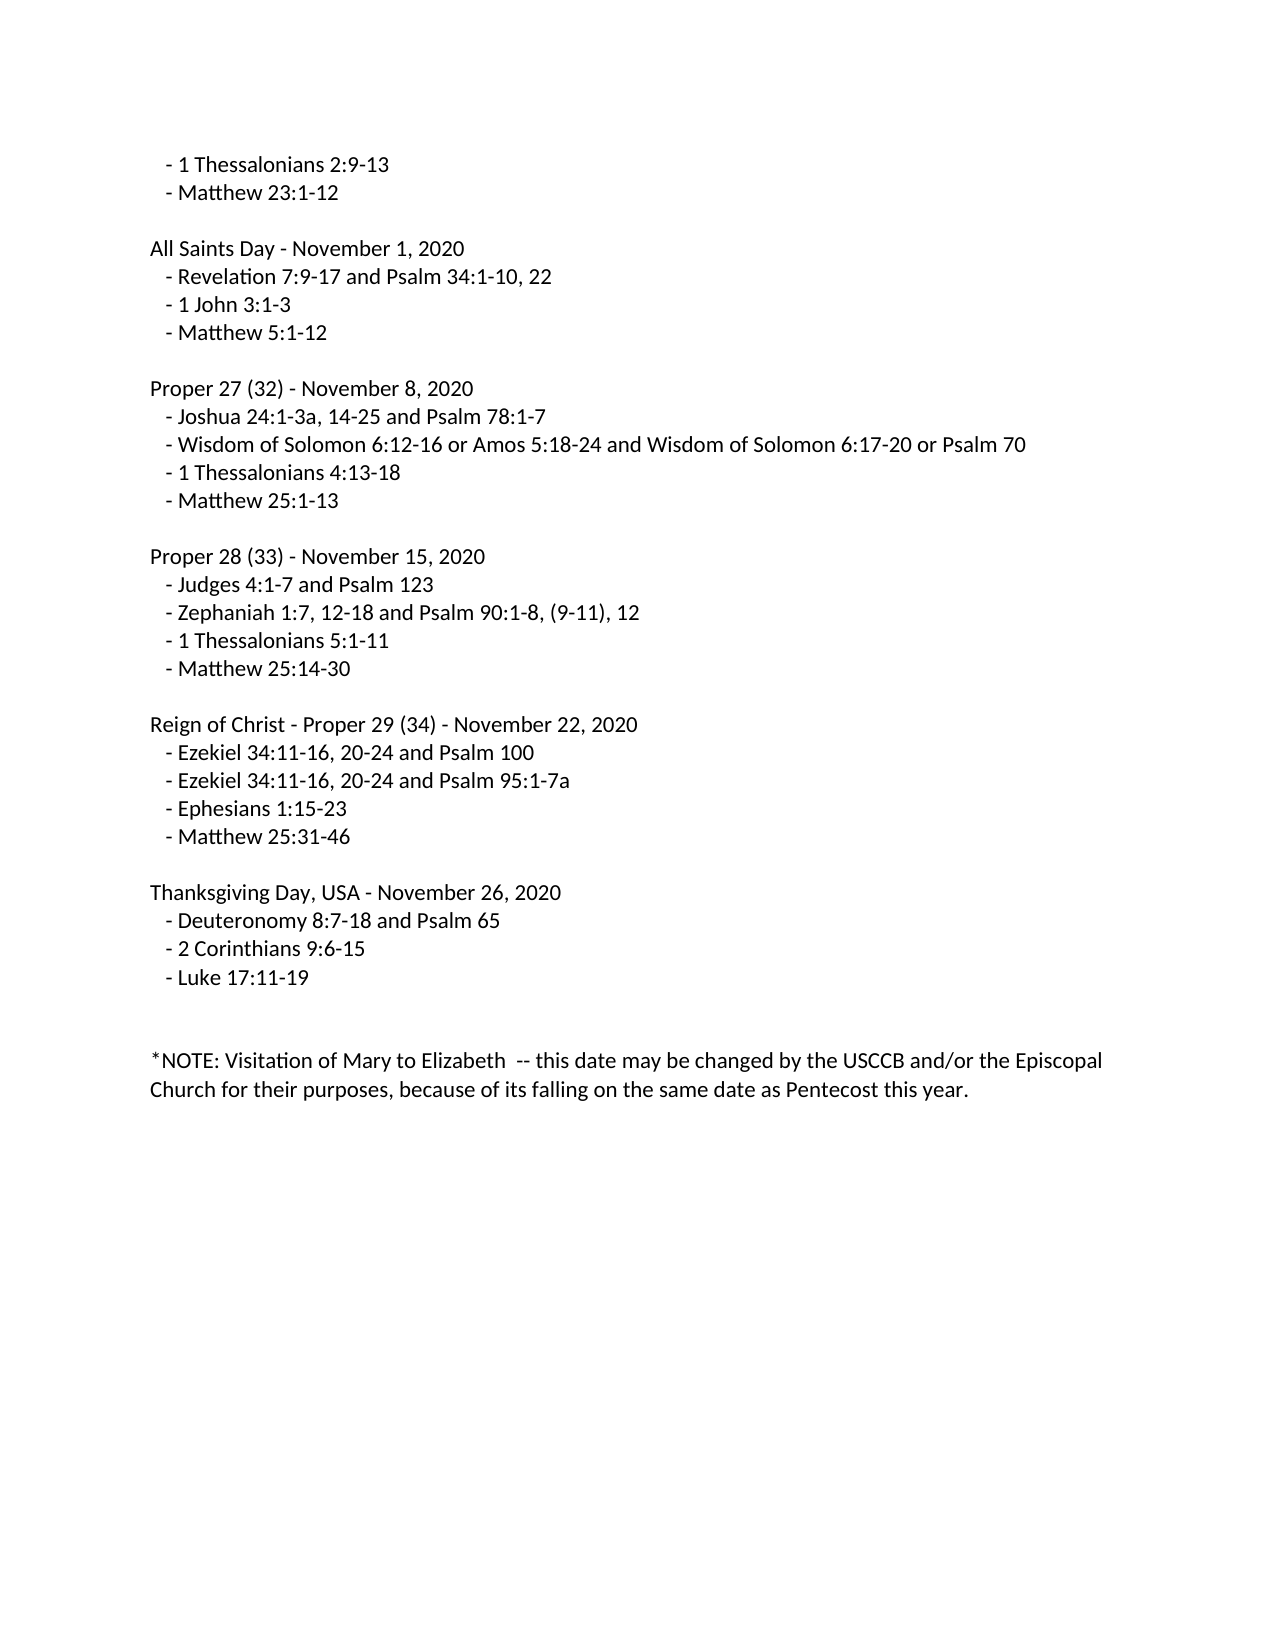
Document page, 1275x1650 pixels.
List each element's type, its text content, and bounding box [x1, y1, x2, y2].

text - Matthew 5:1-12 [150, 318, 1125, 346]
text - Wisdom of Solomon 6:12-16 or Amos 5:18-24 and Wisdom of Solomon 6:17-20 or Psalm 70 [150, 430, 1125, 458]
text - 1 John 3:1-3 [150, 290, 1125, 318]
text All Saints Day - November 1, 2020 [150, 234, 1125, 262]
text - Revelation 7:9-17 and Psalm 34:1-10, 22 [150, 262, 1125, 290]
text - Matthew 25:14-30 [150, 654, 1125, 682]
text - Ephesians 1:15-23 [150, 794, 1125, 822]
text - Deuteronomy 8:7-18 and Psalm 65 [150, 907, 1125, 934]
text - Matthew 25:31-46 [150, 822, 1125, 851]
text Thanksgiving Day, USA - November 26, 2020 [150, 878, 1125, 907]
text - 2 Corinthians 9:6-15 [150, 934, 1125, 963]
text - Ezekiel 34:11-16, 20-24 and Psalm 100 [150, 738, 1125, 766]
text - Matthew 23:1-12 [150, 178, 1125, 206]
text - Zephaniah 1:7, 12-18 and Psalm 90:1-8, (9-11), 12 [150, 598, 1125, 626]
text - 1 Thessalonians 2:9-13 [150, 150, 1125, 178]
text - Joshua 24:1-3a, 14-25 and Psalm 78:1-7 [150, 402, 1125, 430]
text - 1 Thessalonians 5:1-11 [150, 626, 1125, 654]
text - Luke 17:11-19 [150, 963, 1125, 991]
text - Ezekiel 34:11-16, 20-24 and Psalm 95:1-7a [150, 766, 1125, 794]
text - Judges 4:1-7 and Psalm 123 [150, 570, 1125, 598]
text *NOTE: Visitation of Mary to Elizabeth -- this date may be changed by the USCCB and/or the Episcopal Church for their purposes, because of its falling on the same date as Pentecost this year. [150, 1047, 1125, 1103]
text Reign of Christ - Proper 29 (34) - November 22, 2020 [150, 710, 1125, 738]
text - 1 Thessalonians 4:13-18 [150, 458, 1125, 486]
text Proper 27 (32) - November 8, 2020 [150, 374, 1125, 402]
text - Matthew 25:1-13 [150, 486, 1125, 514]
text Proper 28 (33) - November 15, 2020 [150, 542, 1125, 570]
